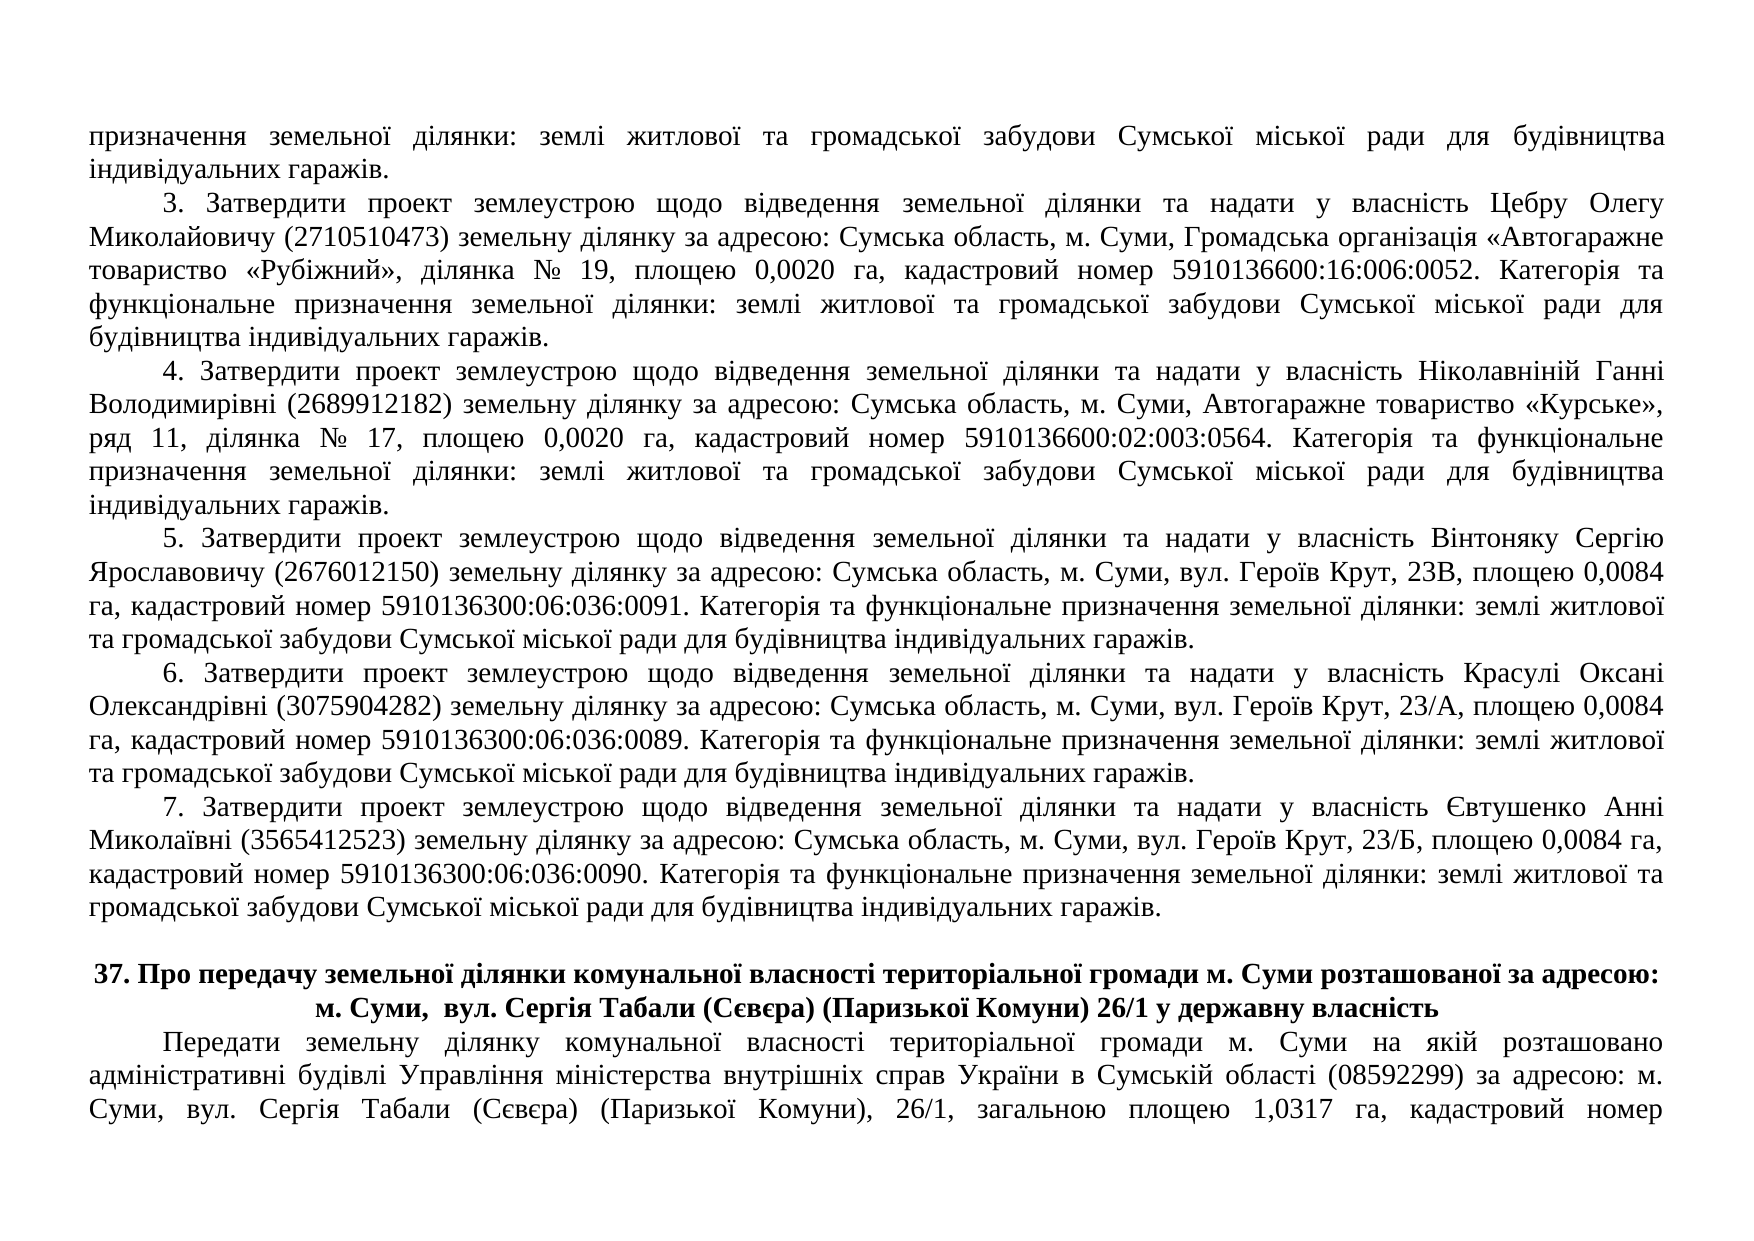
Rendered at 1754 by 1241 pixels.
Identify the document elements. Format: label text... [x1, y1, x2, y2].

text 3. Затвердити проект землеустрою щодо відведення земельної ділянки та надати у власність Цебру Олегу Миколайовичу (2710510473) земельну ділянку за адресою: Сумська область, м. Суми, Громадська організація «Автогаражне товариство «Рубіжний», ділянка № 19, площею 0,0020 га, кадастровий номер 5910136600:16:006:0052. Категорія та функціональне призначення земельної ділянки: землі житлової та громадської забудови Сумської міської ради для будівництва індивідуальних гаражів. [89, 185, 1665, 353]
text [89, 118, 1665, 185]
text 7. Затвердити проект землеустрою щодо відведення земельної ділянки та надати у власність Євтушенко Анні Миколаївні (3565412523) земельну ділянку за адресою: Сумська область, м. Суми, вул. Героїв Крут, 23/Б, площею 0,0084 га, кадастровий номер 5910136300:06:036:0090. Категорія та функціональне призначення земельної ділянки: землі житлової та громадської забудови Сумської міської ради для будівництва індивідуальних гаражів. [89, 789, 1665, 923]
text 5. Затвердити проект землеустрою щодо відведення земельної ділянки та надати у власність Вінтоняку Сергію Ярославовичу (2676012150) земельну ділянку за адресою: Сумська область, м. Суми, вул. Героїв Крут, 23В, площею 0,0084 га, кадастровий номер 5910136300:06:036:0091. Категорія та функціональне призначення земельної ділянки: землі житлової та громадської забудови Сумської міської ради для будівництва індивідуальних гаражів. [89, 521, 1665, 655]
text 6. Затвердити проект землеустрою щодо відведення земельної ділянки та надати у власність Красулі Оксані Олександрівні (3075904282) земельну ділянку за адресою: Сумська область, м. Суми, вул. Героїв Крут, 23/А, площею 0,0084 га, кадастровий номер 5910136300:06:036:0089. Категорія та функціональне призначення земельної ділянки: землі житлової та громадської забудови Сумської міської ради для будівництва індивідуальних гаражів. [89, 655, 1665, 789]
text 4. Затвердити проект землеустрою щодо відведення земельної ділянки та надати у власність Ніколавніній Ганні Володимирівні (2689912182) земельну ділянку за адресою: Сумська область, м. Суми, Автогаражне товариство «Курське», ряд 11, ділянка № 17, площею 0,0020 га, кадастровий номер 5910136600:02:003:0564. Категорія та функціональне призначення земельної ділянки: землі житлової та громадської забудови Сумської міської ради для будівництва індивідуальних гаражів. [89, 353, 1665, 521]
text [89, 1024, 1665, 1124]
text 37. Про передачу земельної ділянки комунальної власності територіальної громади м. Суми розташованої за адресою: м. Суми, вул. Сергія Табали (Сєвєра) (Паризької Комуни) 26/1 у державну власність [89, 957, 1666, 1024]
